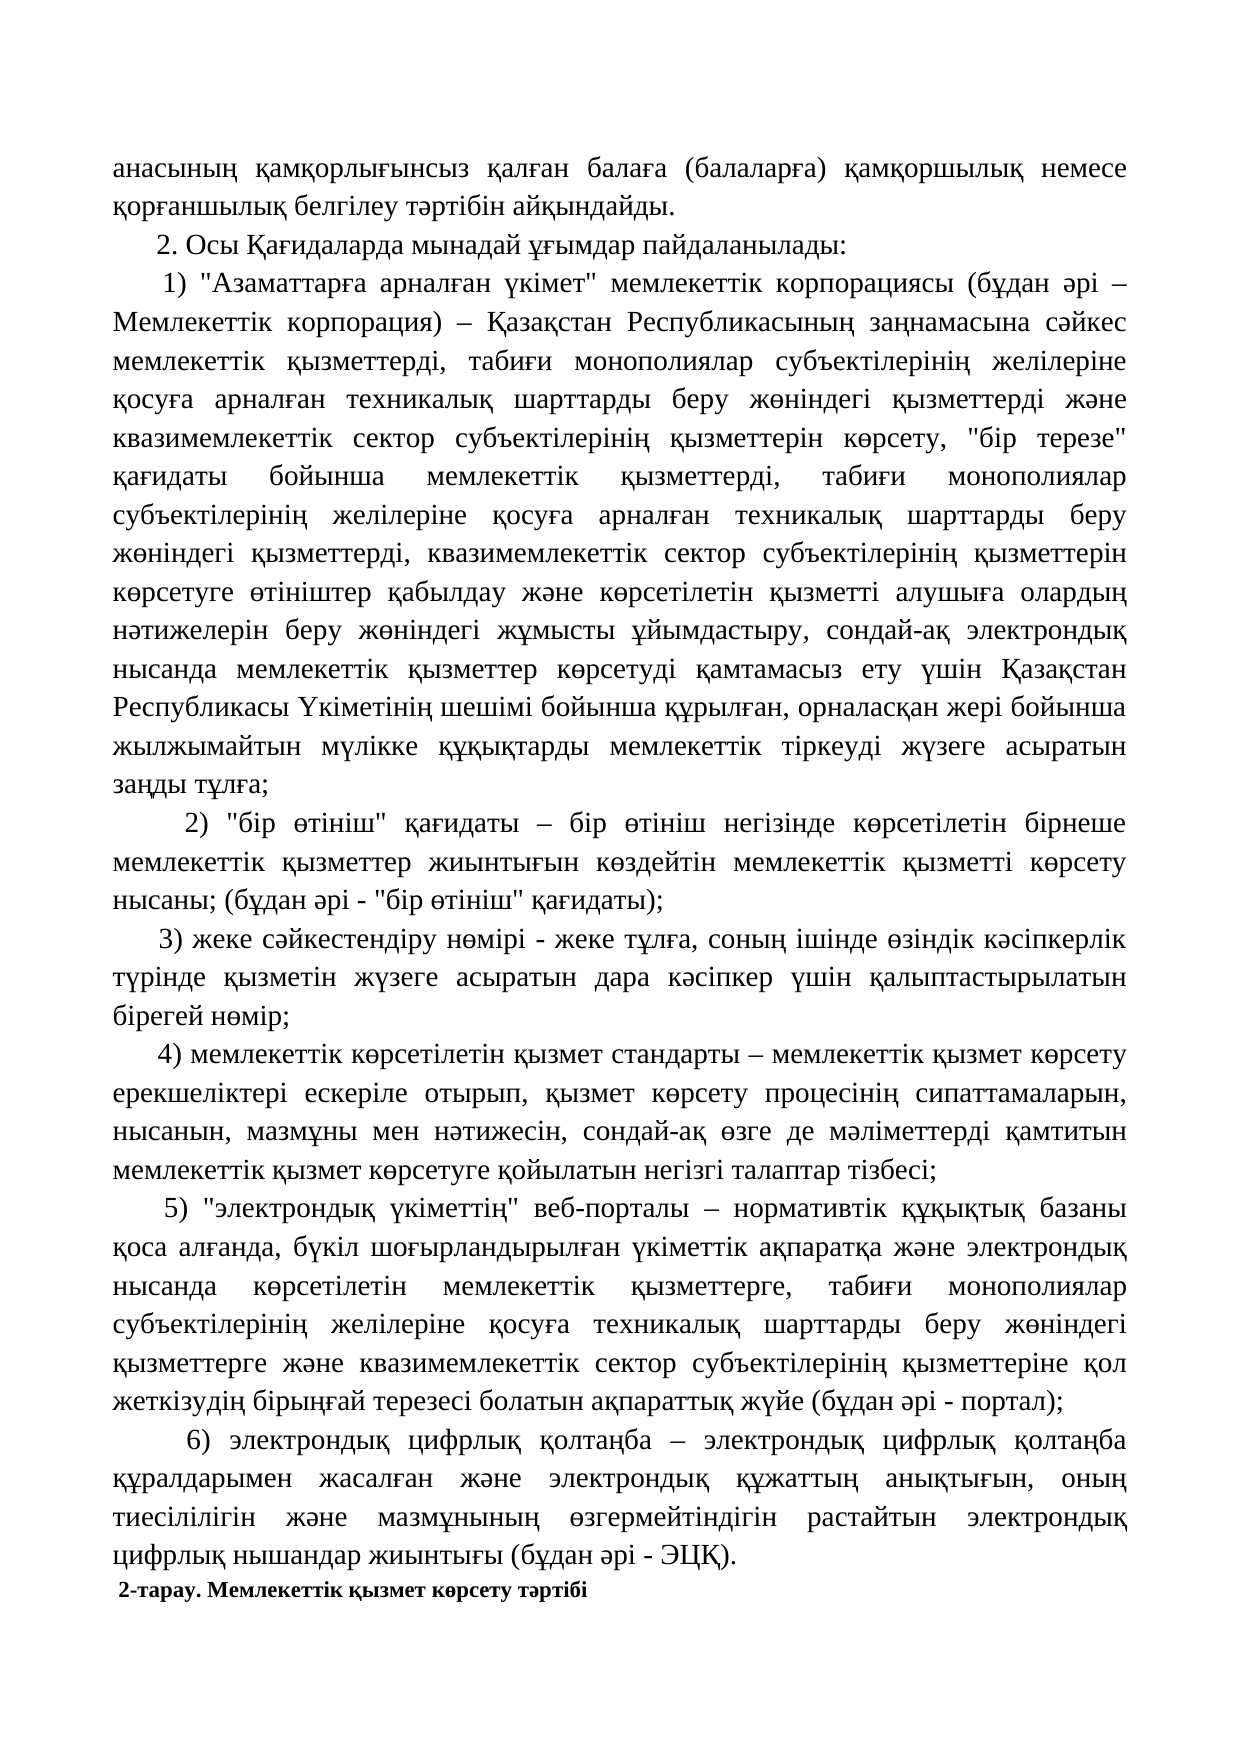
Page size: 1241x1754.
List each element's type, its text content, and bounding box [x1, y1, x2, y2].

text 2-тарау. Мемлекеттік қызмет көрсету тәртібі [112, 1576, 1128, 1602]
text 1) "Азаматтарға арналған үкімет" мемлекеттік корпорациясы (бұдан әрі – Мемлекеттік корпорация) – Қазақстан Республикасының заңнамасына сәйкес мемлекеттік қызметтерді, табиғи монополиялар субъектілерінің желілеріне қосуға арналған техникалық шарттарды беру жөніндегі қызметтерді және квазимемлекеттік сектор субъектілерінің қызметтерін көрсету, "бір терезе" қағидаты бойынша мемлекеттік қызметтерді, табиғи монополиялар субъектілерінің желілеріне қосуға арналған техникалық шарттарды беру жөніндегі қызметтерді, квазимемлекеттік сектор субъектілерінің қызметтерін көрсетуге өтініштер қабылдау және көрсетілетін қызметті алушыға олардың нәтижелерін беру жөніндегі жұмысты ұйымдастыру, сондай-ақ электрондық нысанда мемлекеттік қызметтер көрсетуді қамтамасыз ету үшін Қазақстан Республикасы Үкіметінің шешімі бойынша құрылған, орналасқан жері бойынша жылжымайтын мүлікке құқықтарды мемлекеттік тіркеуді жүзеге асыратын заңды тұлға; [112, 266, 1128, 800]
text 6) электрондық цифрлық қолтаңба – электрондық цифрлық қолтаңба құралдарымен жасалған және электрондық құжаттың анықтығын, оның тиесілілігін және мазмұнының өзгермейтіндігін растайтын электрондық цифрлық нышандар жиынтығы (бұдан әрі - ЭЦҚ). [112, 1422, 1128, 1571]
text 3) жеке сәйкестендiру нөмiрi - жеке тұлға, соның iшiнде өзiндiк кәсiпкерлiк түрiнде қызметiн жүзеге асыратын дара кәсiпкер үшiн қалыптастырылатын бiрегей нөмiр; [112, 921, 1128, 1031]
text 4) мемлекеттік көрсетілетін қызмет стандарты – мемлекеттік қызмет көрсету ерекшеліктері ескеріле отырып, қызмет көрсету процесінің сипаттамаларын, нысанын, мазмұны мен нәтижесін, сондай-ақ өзге де мәліметтерді қамтитын мемлекеттік қызмет көрсетуге қойылатын негізгі талаптар тізбесі; [112, 1036, 1128, 1186]
text 2) "бір өтініш" қағидаты – бір өтініш негізінде көрсетілетін бірнеше мемлекеттік қызметтер жиынтығын көздейтін мемлекеттік қызметті көрсету нысаны; (бұдан әрі - "бір өтініш" қағидаты); [112, 805, 1128, 916]
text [112, 150, 1128, 222]
text 2. Осы Қағидаларда мынадай ұғымдар пайдаланылады: [112, 227, 1128, 261]
text 5) "электрондық үкіметтің" веб-порталы – нормативтік құқықтық базаны қоса алғанда, бүкіл шоғырландырылған үкіметтік ақпаратқа және электрондық нысанда көрсетілетін мемлекеттік қызметтерге, табиғи монополиялар субъектілерінің желілеріне қосуға техникалық шарттарды беру жөніндегі қызметтерге және квазимемлекеттік сектор субъектілерінің қызметтеріне қол жеткізудің бірыңғай терезесі болатын ақпараттық жүйе (бұдан әрі - портал); [112, 1191, 1128, 1417]
